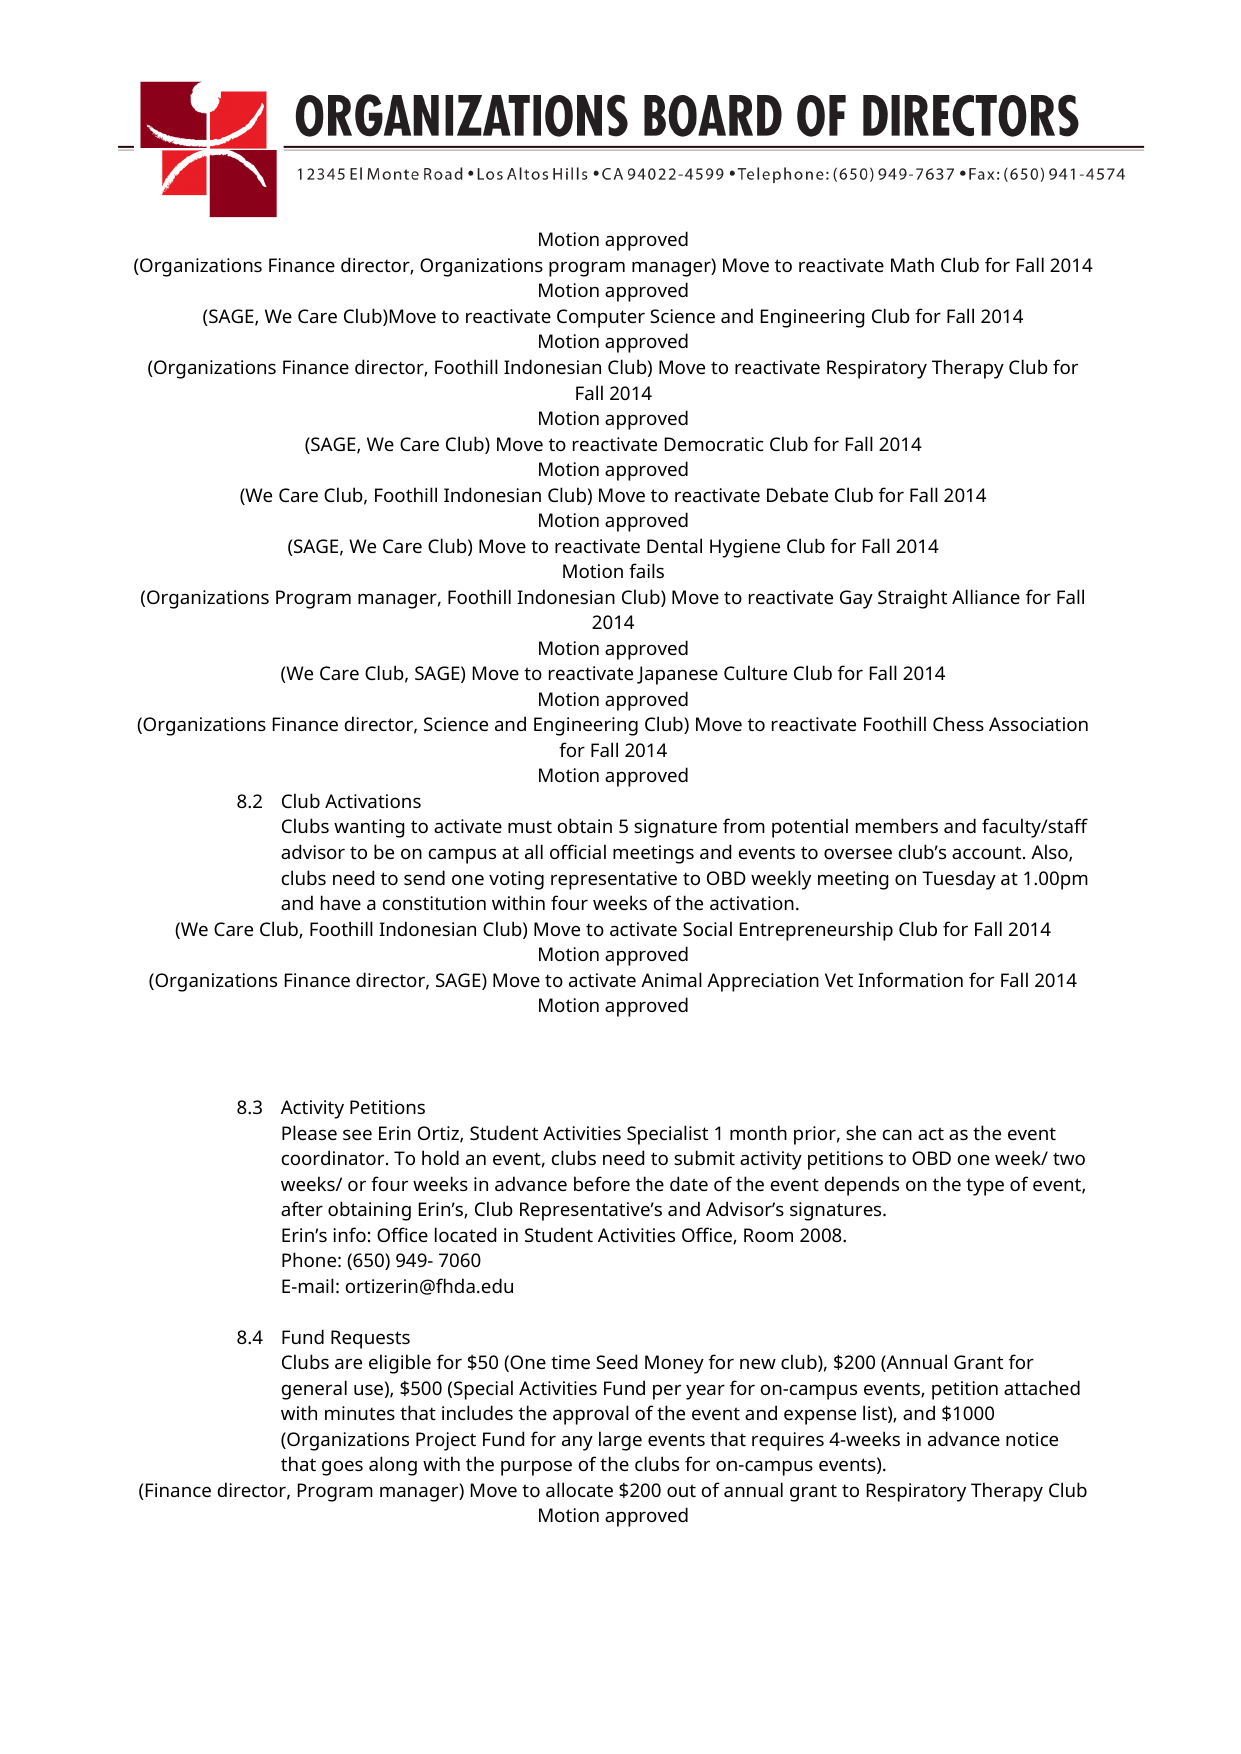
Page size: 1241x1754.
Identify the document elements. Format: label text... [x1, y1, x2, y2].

text Clubs wanting to activate must obtain 5 signature from potential members and faculty/staff advisor to be on campus at all official meetings and events to oversee club’s account. Also, clubs need to send one voting representative to OBD weekly meeting on Tuesday at 1.00pm and have a constitution within four weeks of the activation. [133, 814, 1093, 916]
text Phone: (650) 949- 7060 [133, 1248, 1093, 1273]
text (Organizations Finance director, Science and Engineering Club) Move to reactivate Foothill Chess Association for Fall 2014 [133, 712, 1093, 763]
picture [73, 73, 1206, 227]
text Motion approved [133, 227, 1093, 252]
text Motion fails [133, 558, 1093, 584]
text (We Care Club, Foothill Indonesian Club) Move to activate Social Entrepreneurship Club for Fall 2014 [133, 916, 1093, 941]
text Motion approved [133, 278, 1093, 303]
text (SAGE, We Care Club) Move to reactivate Dental Hygiene Club for Fall 2014 [133, 533, 1093, 558]
text (Organizations Finance director, Organizations program manager) Move to reactivate Math Club for Fall 2014 [133, 252, 1093, 278]
text (Organizations Finance director, SAGE) Move to activate Animal Appreciation Vet Information for Fall 2014 [133, 967, 1093, 992]
text Motion approved [133, 456, 1093, 482]
text (SAGE, We Care Club) Move to reactivate Democratic Club for Fall 2014 [133, 431, 1093, 456]
text Motion approved [133, 686, 1093, 712]
text Motion approved [133, 329, 1093, 354]
text (Organizations Program manager, Foothill Indonesian Club) Move to reactivate Gay Straight Alliance for Fall 2014 [133, 584, 1093, 635]
text 8.3 Activity Petitions [133, 1094, 1093, 1120]
text 8.2 Club Activations [133, 788, 1093, 814]
text Motion approved [133, 992, 1093, 1018]
text E-mail: ortizerin@fhda.edu [133, 1273, 1093, 1299]
text (SAGE, We Care Club)Move to reactivate Computer Science and Engineering Club for Fall 2014 [133, 303, 1093, 329]
text Please see Erin Ortiz, Student Activities Specialist 1 month prior, she can act as the event coordinator. To hold an event, clubs need to submit activity petitions to OBD one week/ two weeks/ or four weeks in advance before the date of the event depends on the type of event, after obtaining Erin’s, Club Representative’s and Advisor’s signatures. [133, 1120, 1093, 1222]
text 8.4 Fund Requests [133, 1324, 1093, 1350]
text (Organizations Finance director, Foothill Indonesian Club) Move to reactivate Respiratory Therapy Club for Fall 2014 [133, 354, 1093, 405]
text (We Care Club, Foothill Indonesian Club) Move to reactivate Debate Club for Fall 2014 [133, 482, 1093, 507]
text Motion approved [133, 635, 1093, 661]
text Motion approved [133, 1503, 1093, 1528]
text (We Care Club, SAGE) Move to reactivate Japanese Culture Club for Fall 2014 [133, 661, 1093, 686]
text Motion approved [133, 507, 1093, 533]
text Motion approved [133, 763, 1093, 788]
text Erin’s info: Office located in Student Activities Office, Room 2008. [133, 1222, 1093, 1248]
text Motion approved [133, 941, 1093, 967]
text Motion approved [133, 405, 1093, 431]
text Clubs are eligible for $50 (One time Seed Money for new club), $200 (Annual Grant for general use), $500 (Special Activities Fund per year for on-campus events, petition attached with minutes that includes the approval of the event and expense list), and $1000 (Organizations Project Fund for any large events that requires 4-weeks in advance notice that goes along with the purpose of the clubs for on-campus events). [133, 1350, 1093, 1477]
text (Finance director, Program manager) Move to allocate $200 out of annual grant to Respiratory Therapy Club [133, 1477, 1093, 1503]
